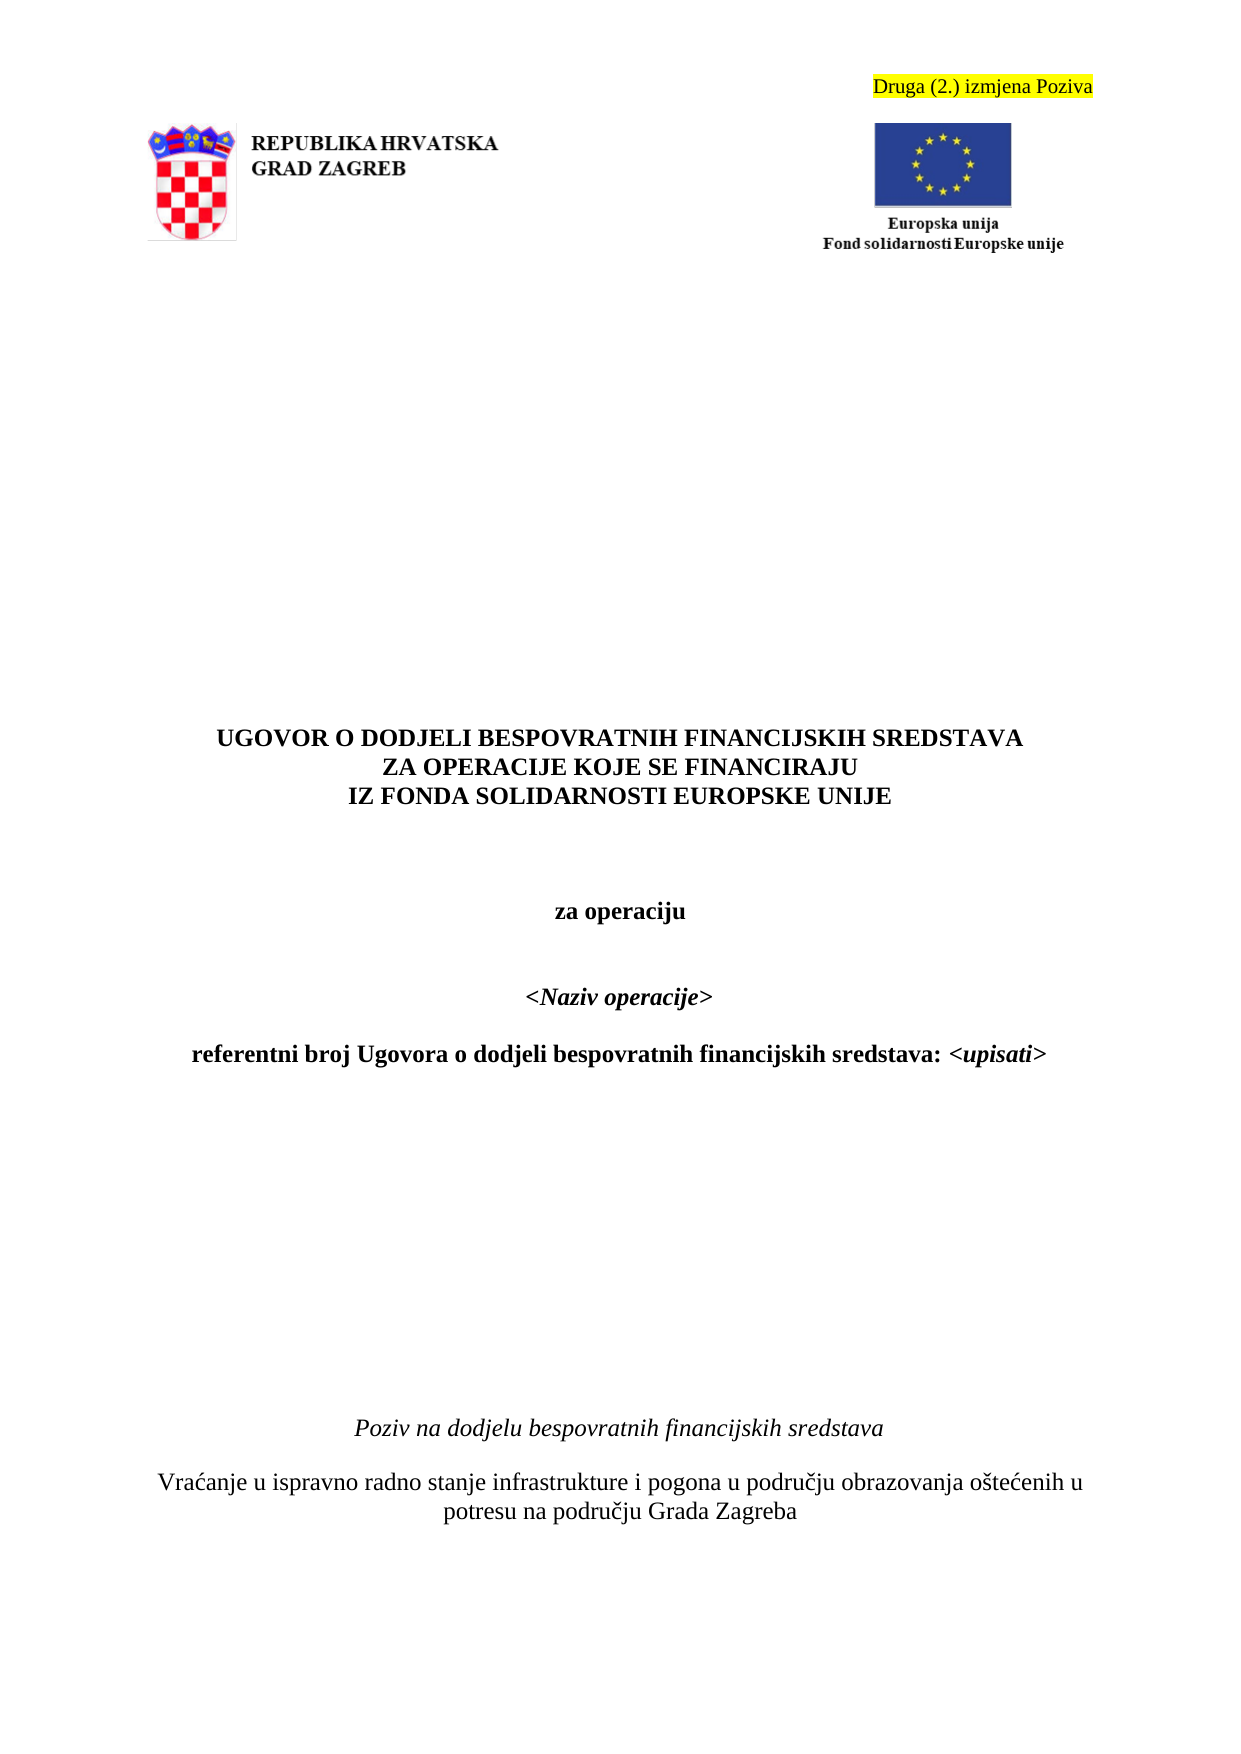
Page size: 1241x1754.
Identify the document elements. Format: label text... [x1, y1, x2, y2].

text UGOVOR O DODJELI BESPOVRATNIH FINANCIJSKIH SREDSTAVA [148, 723, 1093, 752]
text IZ FONDA SOLIDARNOSTI EUROPSKE UNIJE [148, 781, 1093, 809]
picture [147, 123, 1080, 264]
text <Naziv operacije> [148, 982, 1093, 1011]
text ZA OPERACIJE KOJE SE FINANCIRAJU [148, 752, 1093, 781]
text Poziv na dodjelu bespovratnih financijskih sredstava [148, 1413, 1093, 1442]
text za operaciju [148, 896, 1093, 924]
text Vraćanje u ispravno radno stanje infrastrukture i pogona u području obrazovanja oštećenih u potresu na području Grada Zagreba [148, 1467, 1093, 1525]
text referentni broj Ugovora o dodjeli bespovratnih financijskih sredstava: <upisati> [148, 1039, 1093, 1068]
